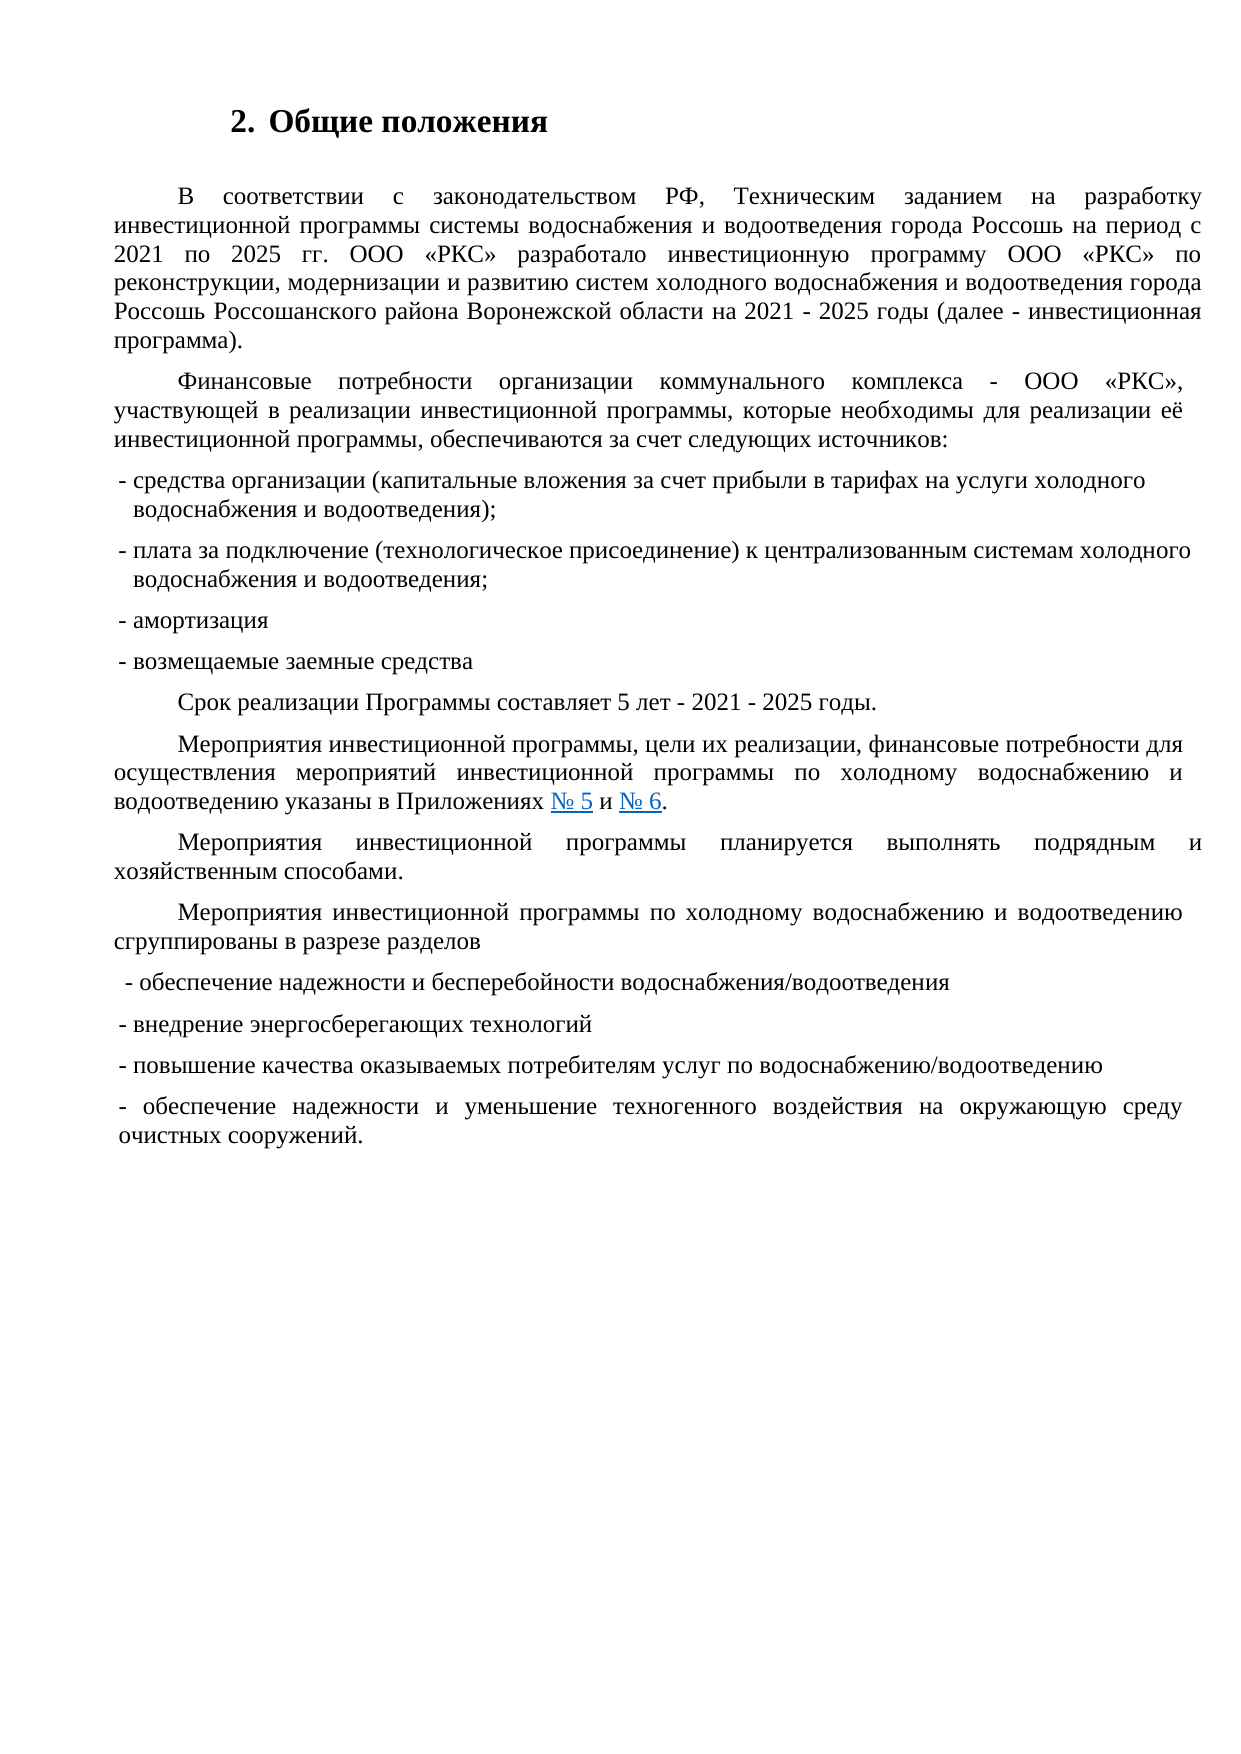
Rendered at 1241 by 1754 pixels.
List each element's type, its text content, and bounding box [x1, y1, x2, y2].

list средства организации (капитальные вложения за счет прибыли в тарифах на услуги холодного водоснабжения и водоотведения); [118, 465, 1203, 522]
list амортизация [118, 605, 1203, 634]
text - повышение качества оказываемых потребителям услуг по водоснабжению/водоотведению [118, 1050, 1184, 1079]
list возмещаемые заемные средства [118, 646, 1203, 675]
text В соответствии с законодательством РФ, Техническим заданием на разработку инвестиционной программы системы водоснабжения и водоотведения города Россошь на период с 2021 по 2025 гг. ООО «РКС» разработало инвестиционную программу ООО «РКС» по реконструкции, модернизации и развитию систем холодного водоснабжения и водоотведения города Россошь Россошанского района Воронежской области на 2021 - 2025 годы (далее - инвестиционная программа). [113, 181, 1203, 354]
text - обеспечение надежности и бесперебойности водоснабжения/водоотведения [118, 967, 1184, 996]
text Мероприятия инвестиционной программы, цели их реализации, финансовые потребности для осуществления мероприятий инвестиционной программы по холодному водоснабжению и водоотведению указаны в Приложениях № 5 и № 6. [113, 729, 1184, 815]
text Срок реализации Программы составляет 5 лет - 2021 - 2025 годы. [113, 687, 1203, 716]
text - внедрение энергосберегающих технологий [118, 1009, 1184, 1037]
text Мероприятия инвестиционной программы по холодному водоснабжению и водоотведению сгруппированы в разрезе разделов [113, 897, 1184, 955]
text Мероприятия инвестиционной программы планируется выполнять подрядным и хозяйственным способами. [113, 827, 1203, 885]
text - обеспечение надежности и уменьшение техногенного воздействия на окружающую среду очистных сооружений. [118, 1091, 1184, 1149]
list плата за подключение (технологическое присоединение) к централизованным системам холодного водоснабжения и водоотведения; [118, 535, 1203, 592]
text Финансовые потребности организации коммунального комплекса - ООО «РКС», участвующей в реализации инвестиционной программы, которые необходимы для реализации её инвестиционной программы, обеспечиваются за счет следующих источников: [113, 366, 1184, 452]
list Общие положения [113, 103, 1203, 140]
